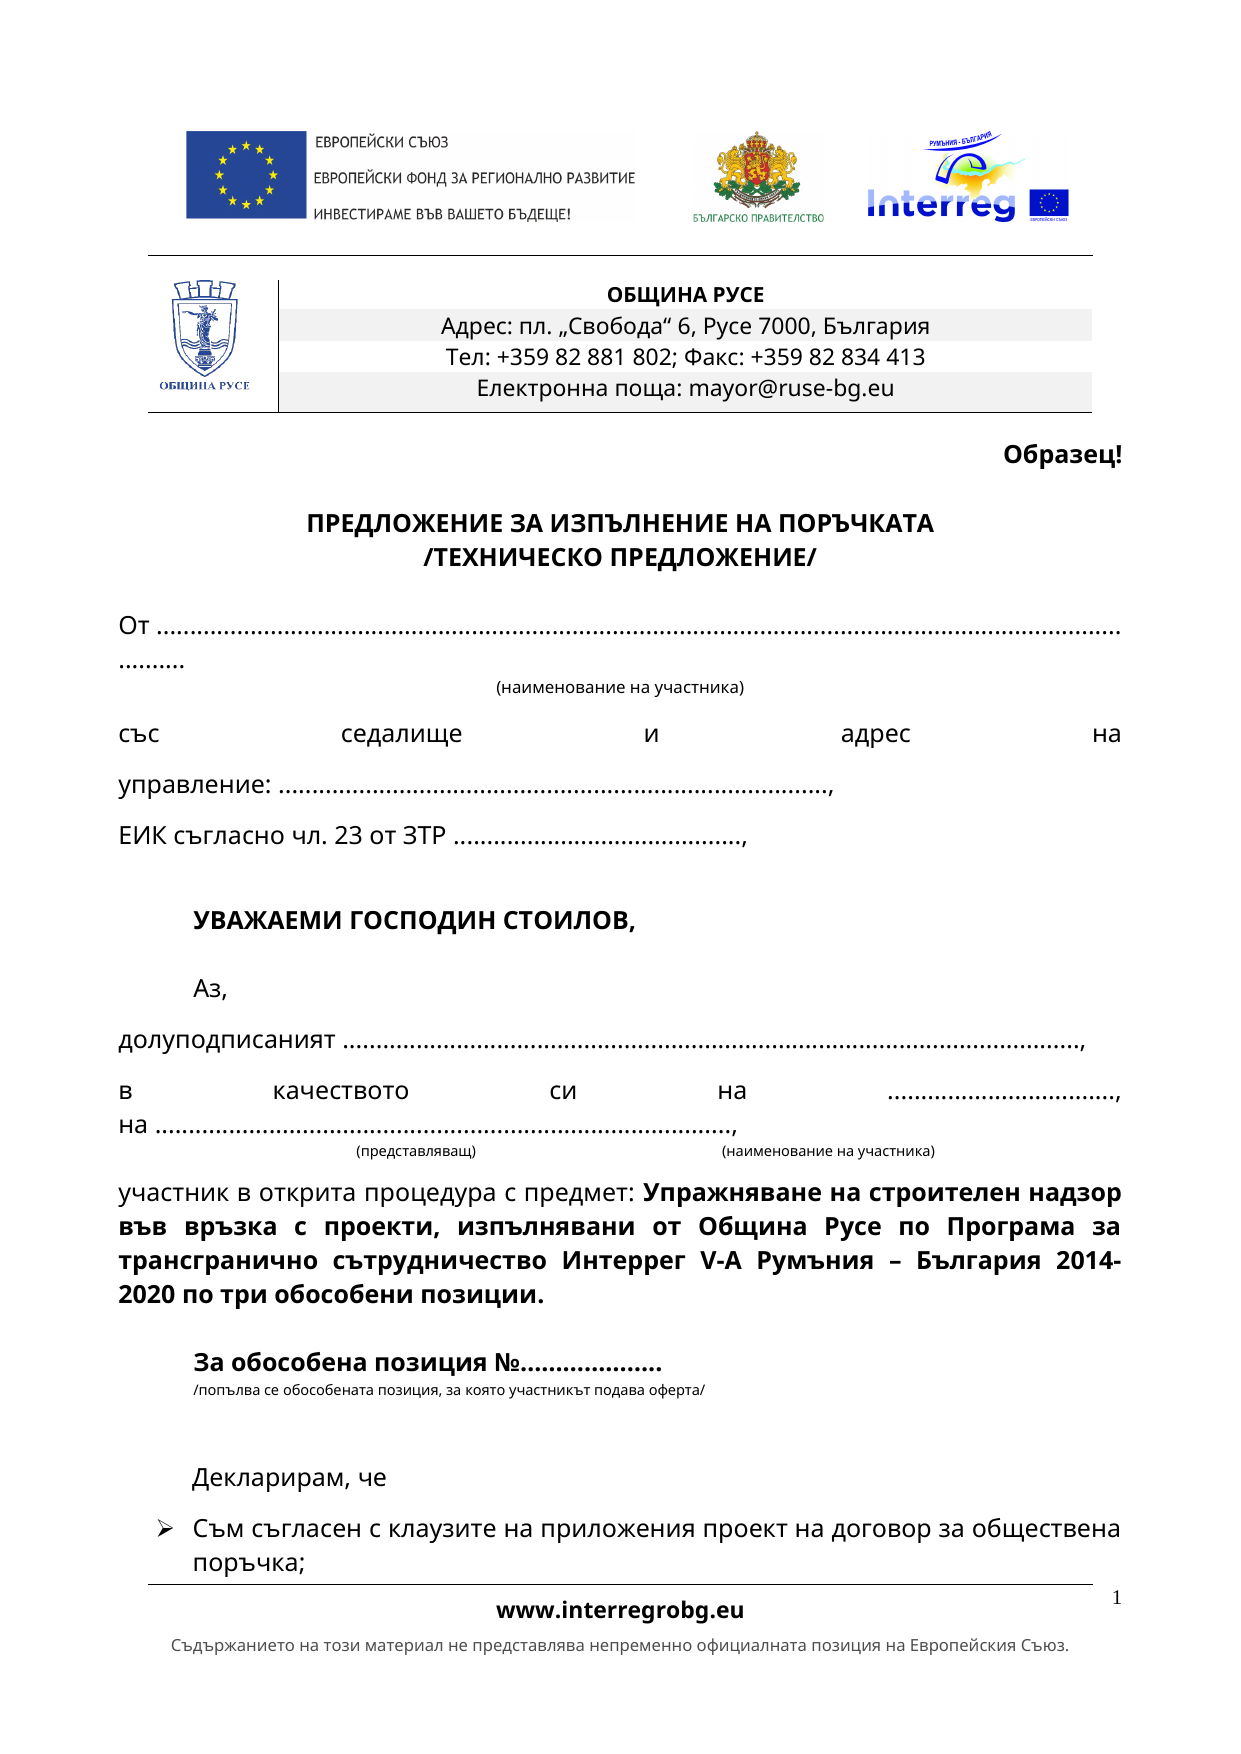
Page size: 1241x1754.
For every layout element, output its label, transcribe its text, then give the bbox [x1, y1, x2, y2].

text ЕИК съгласно чл. 23 от ЗТР ..........................................., [118, 817, 1122, 851]
text /попълва се обособената позиция, за която участникът подава оферта/ [118, 1379, 1122, 1413]
table_header [148, 280, 278, 412]
text със седалище и адрес на управление: .................................................................................., [118, 715, 1122, 800]
text УВАЖАЕМИ ГОСПОДИН СТОИЛОВ, [118, 902, 1122, 936]
picture [868, 131, 1069, 222]
text За обособена позиция №……………….. [118, 1345, 1122, 1379]
picture [186, 131, 635, 222]
subtitle Образец! [118, 437, 1122, 471]
text (представляващ) (наименование на участника) [118, 1141, 1122, 1175]
text От .......................................................................................................................................................... [118, 607, 1122, 676]
text Аз, долуподписаният .............................................................................................................., [118, 971, 1122, 1056]
table_cell Адрес: пл. „Свобода“ 6, Русе 7000, България [279, 309, 1092, 341]
table_cell Електронна поща: mayor@ruse-bg.eu [279, 372, 1092, 412]
picture [693, 131, 824, 222]
text в качеството си на .................................., на ......................................................................................, [118, 1073, 1122, 1141]
list Съм съгласен с клаузите на приложения проект на договор за обществена поръчка; [155, 1511, 1122, 1579]
text Декларирам, че [118, 1460, 1122, 1494]
text (наименование на участника) [118, 676, 1122, 715]
text участник в открита процедура с предмет: Упражняване на строителен надзор във връзка с проекти, изпълнявани от Община Русе по Програма за трансгранично сътрудничество Интеррег V-A Румъния – България 2014-2020 по три обособени позиции. [118, 1175, 1122, 1311]
table_header Община Русе [279, 280, 1092, 308]
subtitle ПРЕДЛОЖЕНИЕ ЗА ИЗПЪЛНЕНИЕ НА ПОРЪЧКАТА [118, 505, 1122, 539]
table_cell Тел: +359 82 881 802; Факс: +359 82 834 413 [279, 341, 1092, 372]
picture [159, 280, 250, 391]
subtitle /ТЕХНИЧЕСКО ПРЕДЛОЖЕНИЕ/ [118, 539, 1122, 573]
